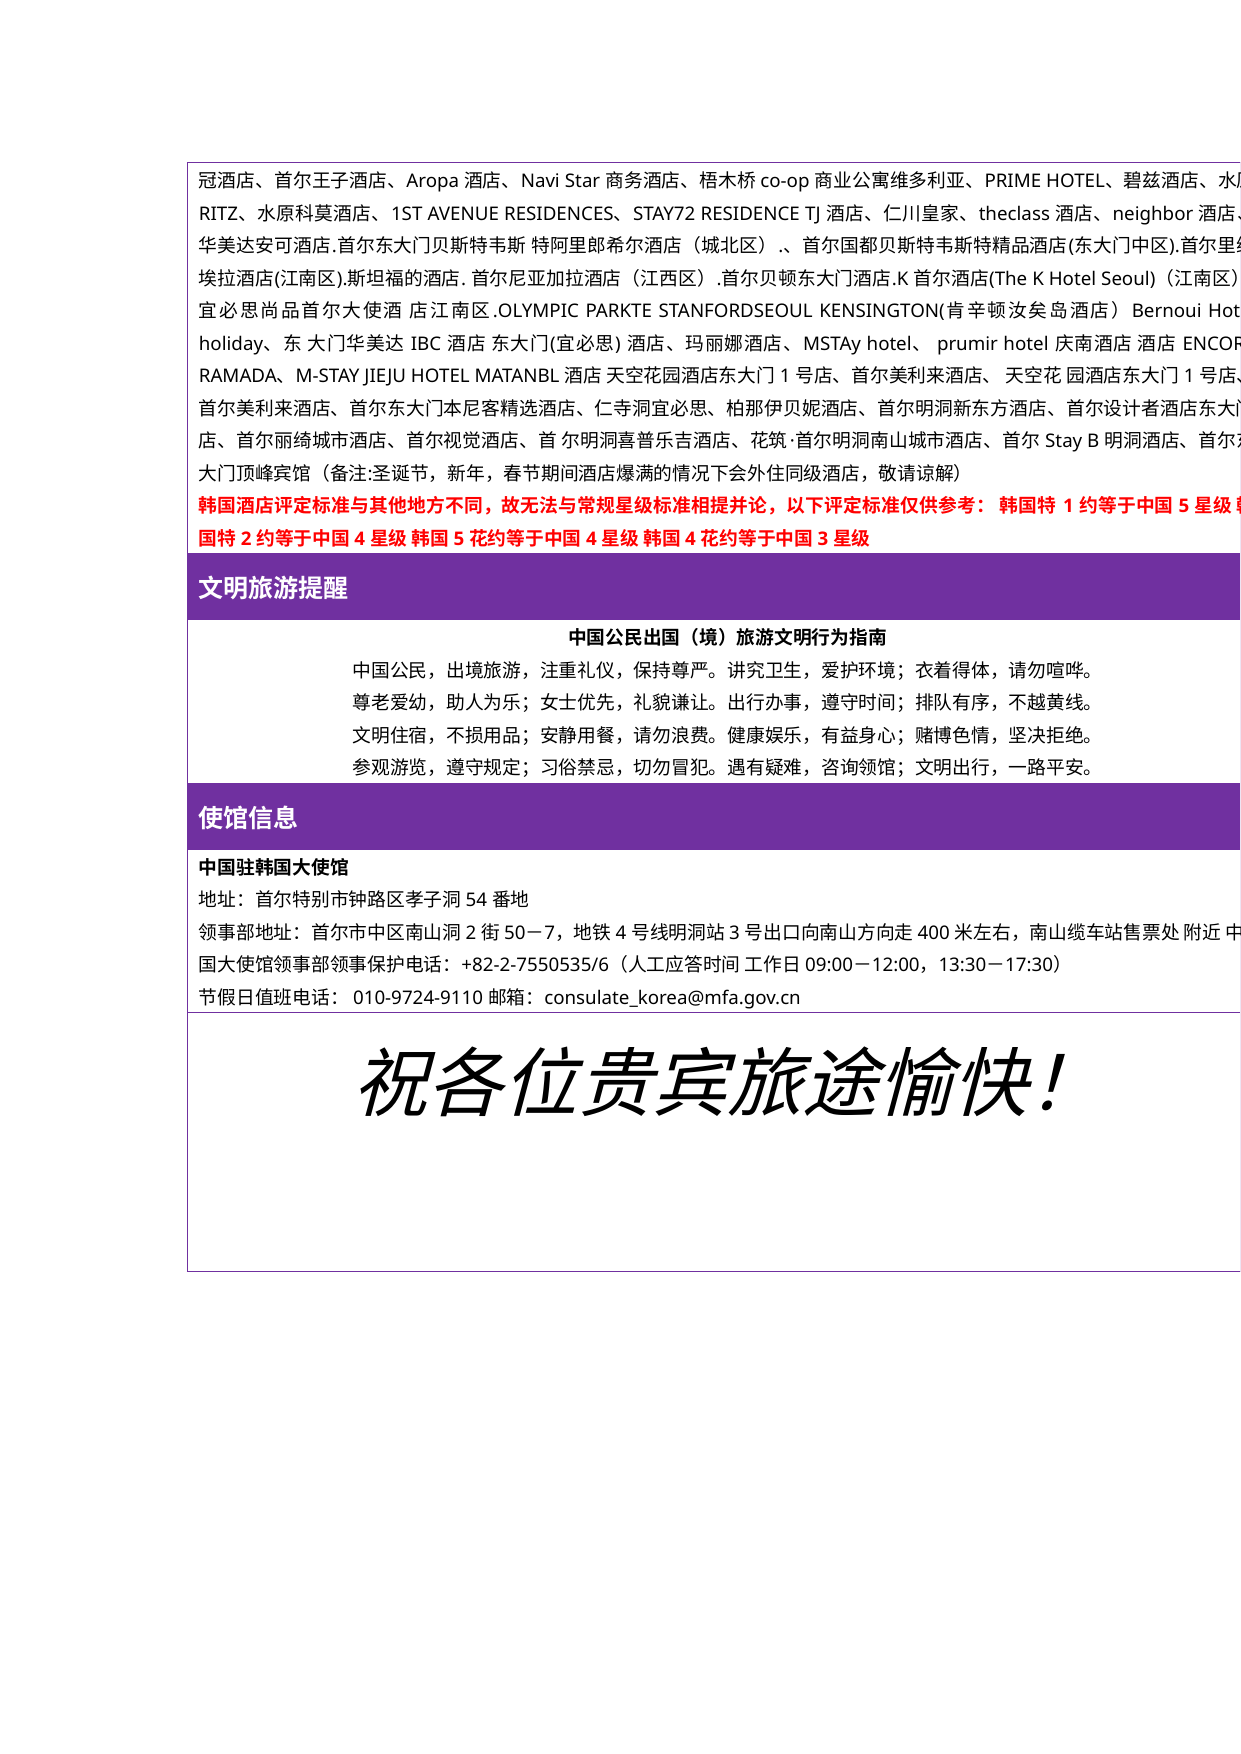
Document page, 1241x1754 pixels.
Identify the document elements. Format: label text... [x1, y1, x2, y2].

table_cell 文明旅游提醒 [188, 554, 1240, 619]
table_cell 中国公民出国（境）旅游文明行为指南 中国公民，出境旅游，注重礼仪，保持尊严。讲究卫生，爱护环境；衣着得体，请勿喧哗。 尊老爱幼，助人为乐；女士优先，礼貌谦让。出行办事，遵守时间；排队有序，不越黄线。 文明住宿，不损用品；安静用餐，请勿浪费。健康娱乐，有益身心；赌博色情，坚决拒绝。 参观游览，遵守规定；习俗禁忌，切勿冒犯。遇有疑难，咨询领馆；文明出行，一路平安。 [188, 620, 1240, 783]
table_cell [188, 163, 1240, 553]
table_cell 使馆信息 [188, 784, 1240, 849]
table_cell 中国驻韩国大使馆 地址：首尔特别市钟路区孝子洞 54 番地 领事部地址：首尔市中区南山洞 2 街 50－7，地铁 4 号线明洞站 3 号出口向南山方向走 400 米左右，南山缆车站售票处 附近 中国大使馆领事部领事保护电话：+82-2-7550535/6（人工应答时间 工作日 09:00－12:00，13:30－17:30） 节假日值班电话： 010-9724-9110 邮箱：consulate_korea@mfa.gov.cn [188, 850, 1240, 1012]
table_cell 祝各位贵宾旅途愉快！ [188, 1013, 1240, 1271]
